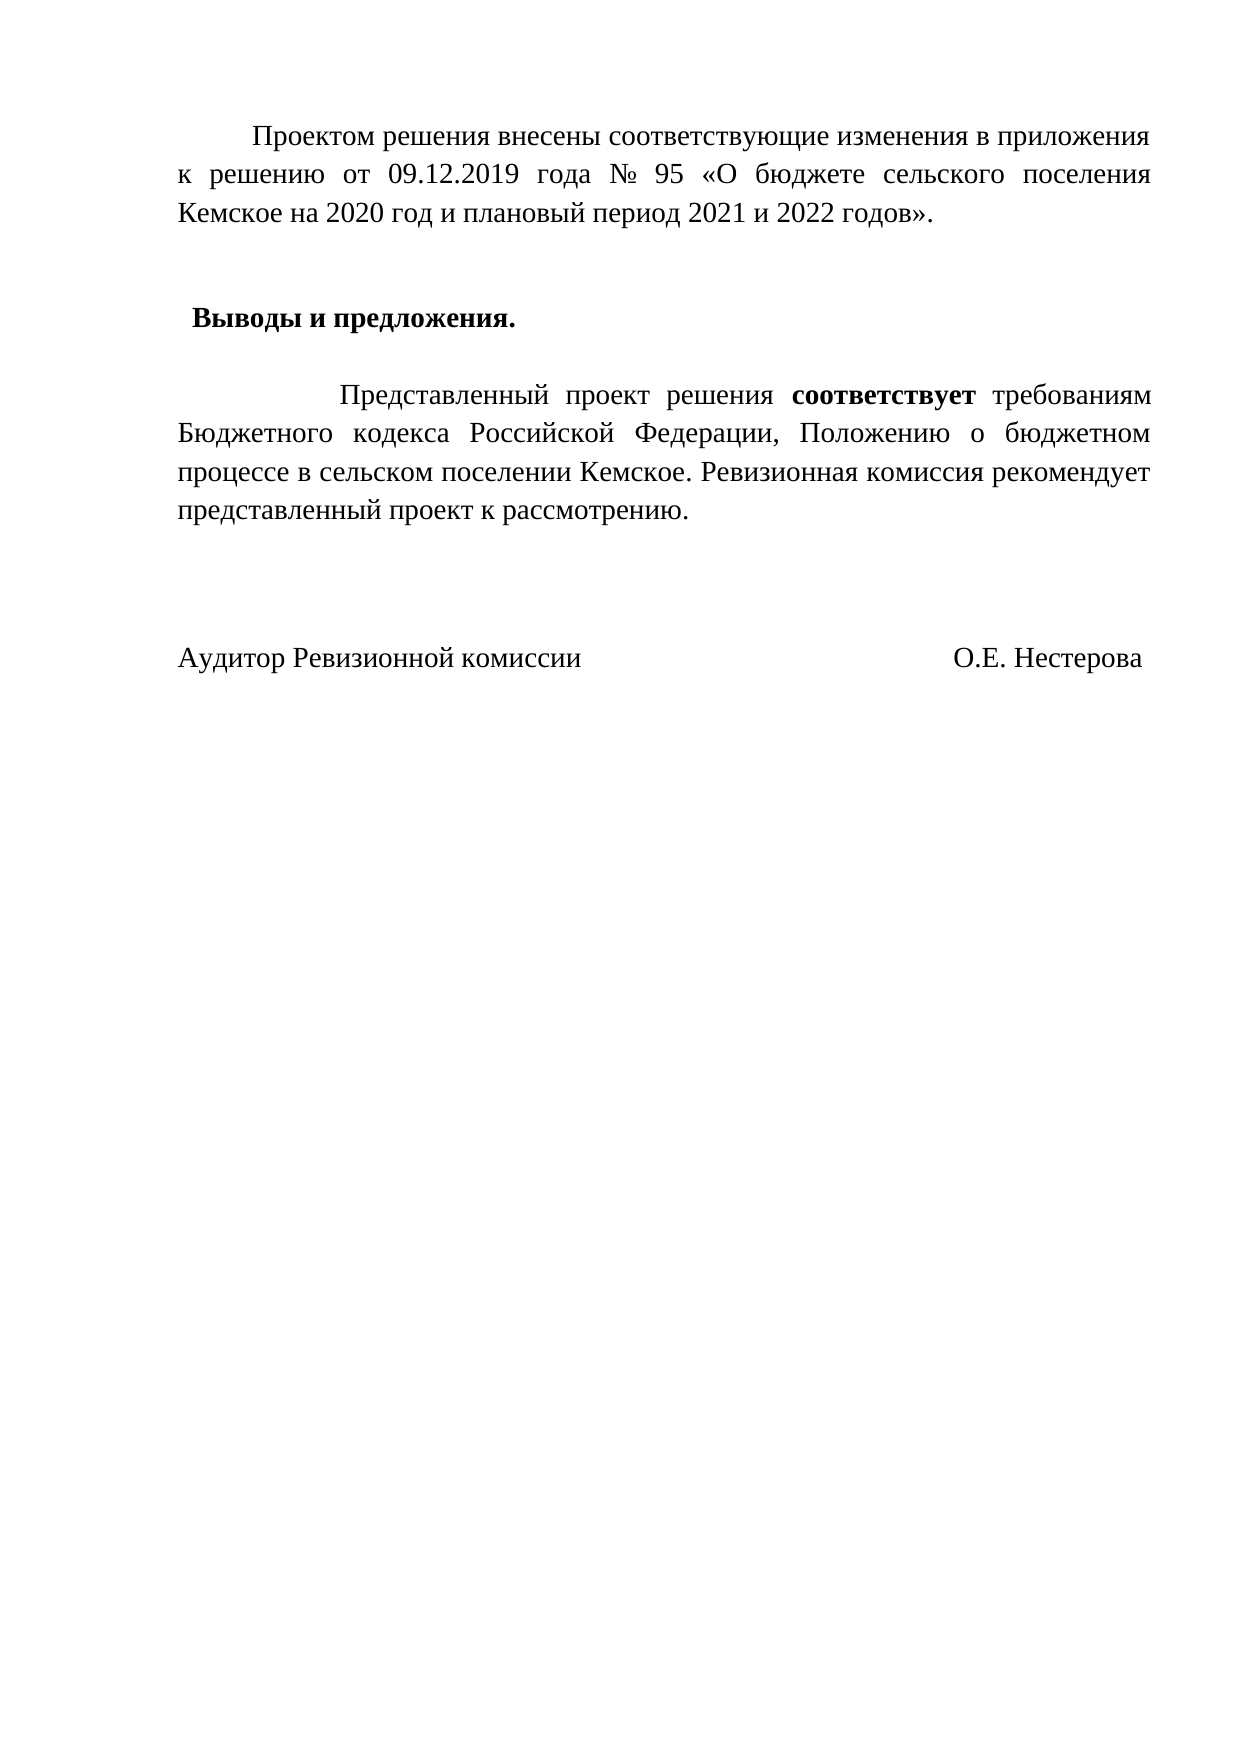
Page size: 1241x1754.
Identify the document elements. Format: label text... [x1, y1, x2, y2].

text Выводы и предложения. [177, 300, 1152, 333]
text Аудитор Ревизионной комиссии О.Е. Нестерова [177, 640, 1152, 674]
text Проектом решения внесены соответствующие изменения в приложения к решению от 09.12.2019 года № 95 «О бюджете сельского поселения Кемское на 2020 год и плановый период 2021 и 2022 годов». [177, 118, 1152, 229]
text Представленный проект решения соответствует требованиям Бюджетного кодекса Российской Федерации, Положению о бюджетном процессе в сельском поселении Кемское. Ревизионная комиссия рекомендует представленный проект к рассмотрению. [177, 377, 1152, 526]
